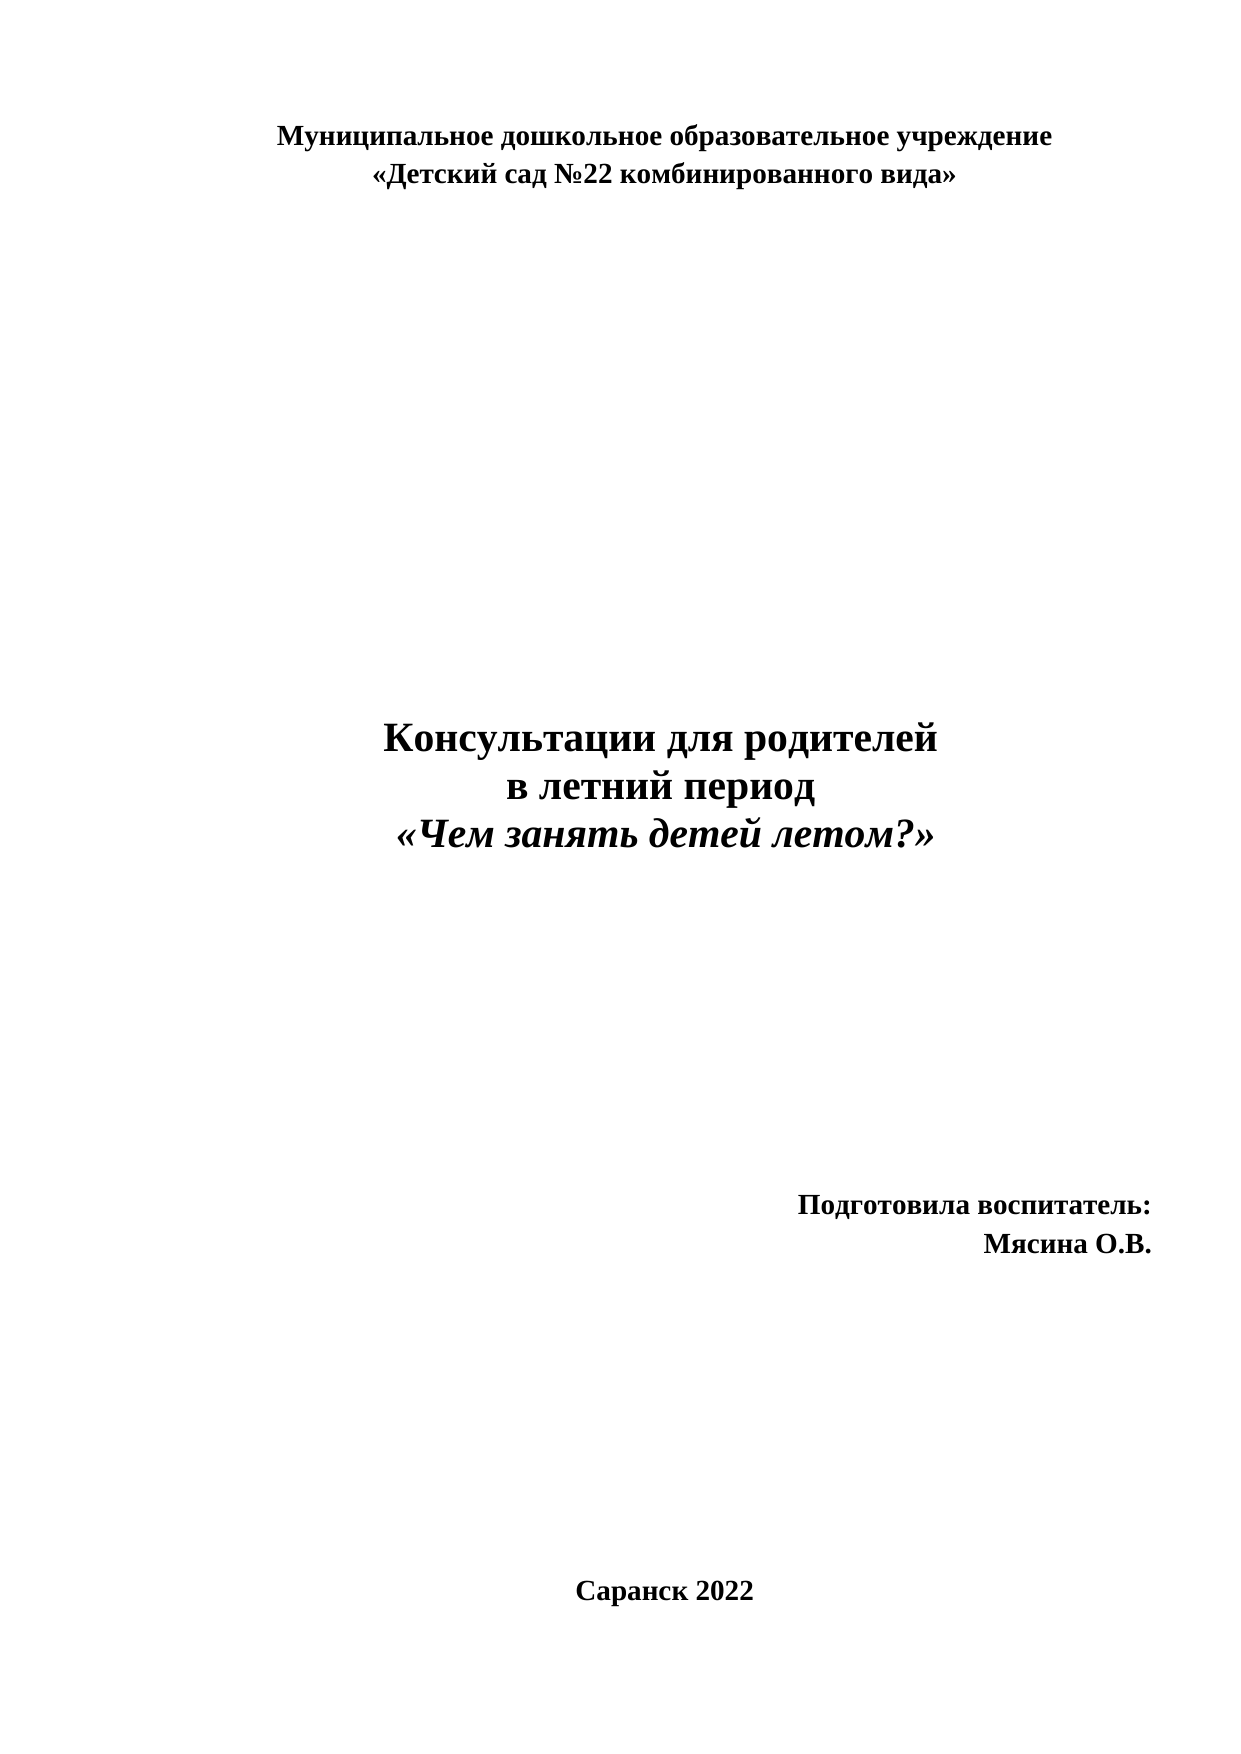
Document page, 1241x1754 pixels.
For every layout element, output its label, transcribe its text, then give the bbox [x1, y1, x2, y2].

text «Чем занять детей летом?» [177, 809, 1144, 857]
text Консультации для родителей [177, 713, 1144, 761]
text Муниципальное дошкольное образовательное учреждение [177, 118, 1152, 152]
text Саранск 2022 [177, 1573, 1152, 1606]
text «Детский сад №22 комбинированного вида» [177, 157, 1152, 190]
text в летний период [177, 761, 1144, 809]
text Подготовила воспитатель: [177, 1187, 1152, 1221]
text Мясина О.В. [177, 1226, 1152, 1259]
